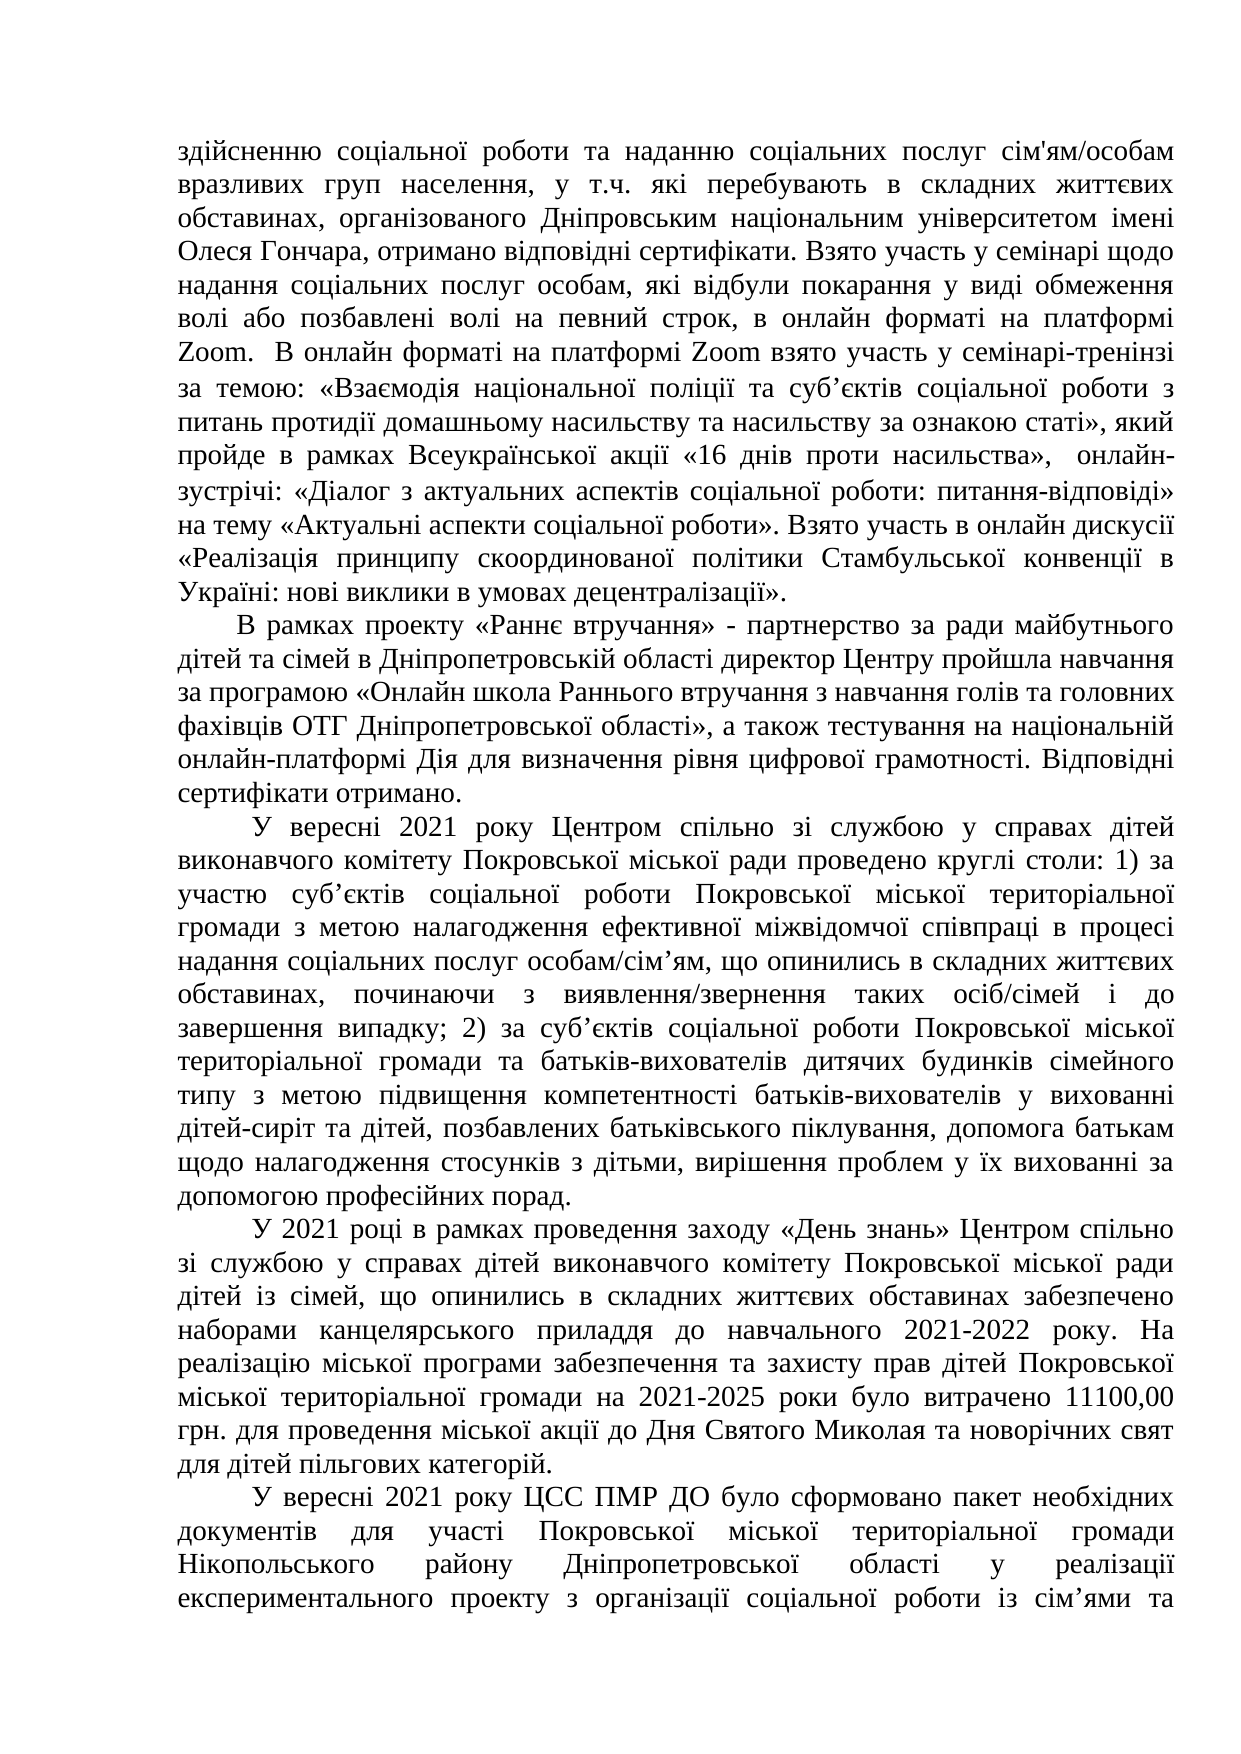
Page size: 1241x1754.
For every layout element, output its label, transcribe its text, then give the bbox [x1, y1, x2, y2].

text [177, 133, 1175, 607]
text В рамках проекту «Раннє втручання» - партнерство за ради майбутнього дітей та сімей в Дніпропетровській області директор Центру пройшла навчання за програмою «Онлайн школа Раннього втручання з навчання голів та головних фахівців ОТГ Дніпропетровської області», а також тестування на національній онлайн-платформі Дія для визначення рівня цифрової грамотності. Відповідні сертифікати отримано. [177, 607, 1175, 809]
text У 2021 році в рамках проведення заходу «День знань» Центром спільно зі службою у справах дітей виконавчого комітету Покровської міської ради дітей із сімей, що опинились в складних життєвих обставинах забезпечено наборами канцелярського приладдя до навчального 2021-2022 року. На реалізацію міської програми забезпечення та захисту прав дітей Покровської міської територіальної громади на 2021-2025 роки було витрачено 11100,00 грн. для проведення міської акції до Дня Святого Миколая та новорічних свят для дітей пільгових категорій. [177, 1211, 1175, 1479]
text У вересні 2021 року Центром спільно зі службою у справах дітей виконавчого комітету Покровської міської ради проведено круглі столи: 1) за участю суб’єктів соціальної роботи Покровської міської територіальної громади з метою налагодження ефективної міжвідомчої співпраці в процесі надання соціальних послуг особам/сім’ям, що опинились в складних життєвих обставинах, починаючи з виявлення/звернення таких осіб/сімей і до завершення випадку; 2) за суб’єктів соціальної роботи Покровської міської територіальної громади та батьків-вихователів дитячих будинків сімейного типу з метою підвищення компетентності батьків-вихователів у вихованні дітей-сиріт та дітей, позбавлених батьківського піклування, допомога батькам щодо налагодження стосунків з дітьми, вирішення проблем у їх вихованні за допомогою професійних порад. [177, 809, 1175, 1211]
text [177, 1479, 1175, 1614]
